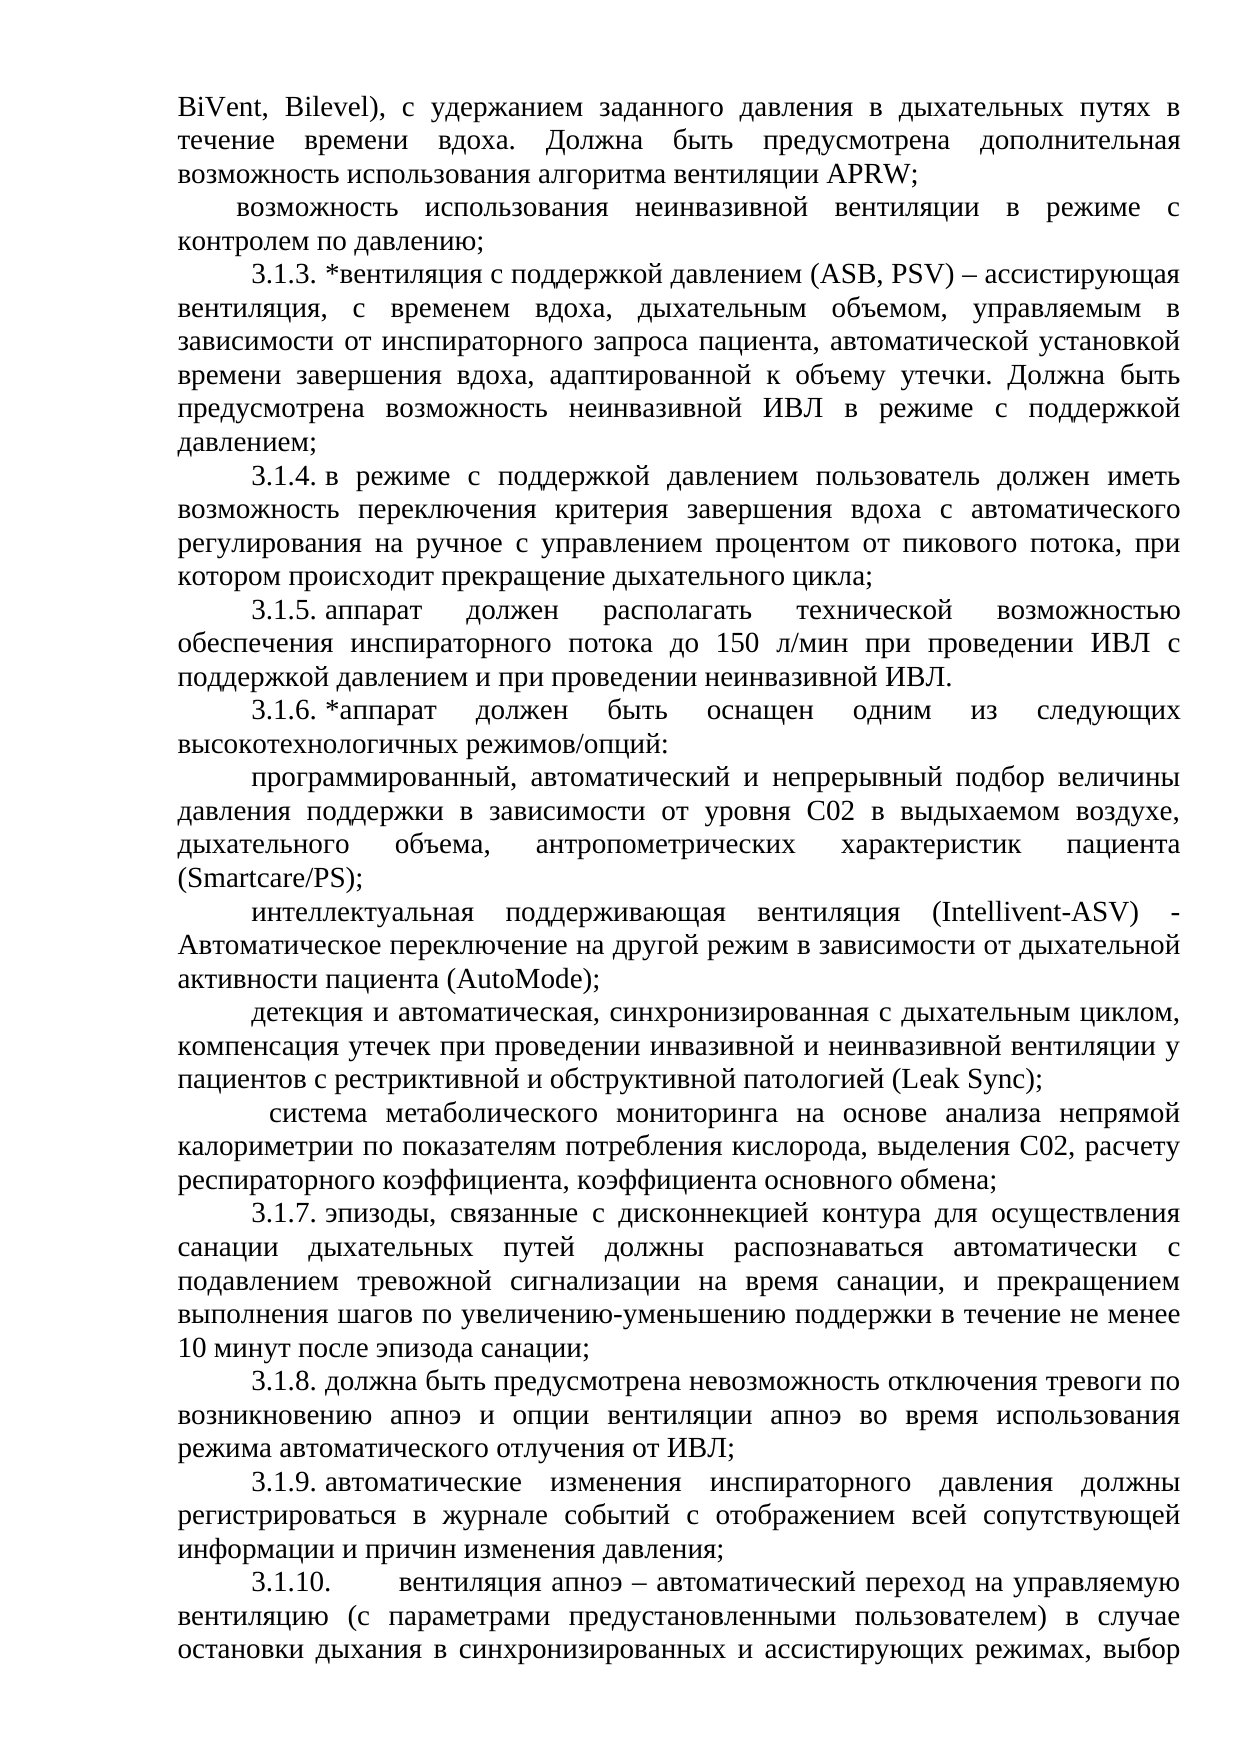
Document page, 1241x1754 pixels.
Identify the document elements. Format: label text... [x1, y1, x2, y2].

list аппарат должен располагать технической возможностью обеспечения инспираторного потока до 150 л/мин при проведении ИВЛ с поддержкой давлением и при проведении неинвазивной ИВЛ. [177, 592, 1181, 692]
list автоматические изменения инспираторного давления должны регистрироваться в журнале событий с отображением всей сопутствующей информации и причин изменения давления; [177, 1464, 1181, 1564]
list в режиме с поддержкой давлением пользователь должен иметь возможность переключения критерия завершения вдоха с автоматического регулирования на ручное с управлением процентом от пикового потока, при котором происходит прекращение дыхательного цикла; [177, 458, 1181, 592]
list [177, 89, 1181, 189]
list программированный, автоматический и непрерывный подбор величины давления поддержки в зависимости от уровня С02 в выдыхаемом воздухе, дыхательного объема, антропометрических характеристик пациента (Smartcare/PS); [177, 759, 1181, 894]
list возможность использования неинвазивной вентиляции в режиме с контролем по давлению; [177, 189, 1181, 256]
list эпизоды, связанные с дисконнекцией контура для осуществления санации дыхательных путей должны распознаваться автоматически с подавлением тревожной сигнализации на время санации, и прекращением выполнения шагов по увеличению-уменьшению поддержки в течение не менее 10 минут после эпизода санации; [177, 1196, 1181, 1363]
list система метаболического мониторинга на основе анализа непрямой калориметрии по показателям потребления кислорода, выделения С02, расчету респираторного коэффициента, коэффициента основного обмена; [177, 1095, 1181, 1196]
list должна быть предусмотрена невозможность отключения тревоги по возникновению апноэ и опции вентиляции апноэ во время использования режима автоматического отлучения от ИВЛ; [177, 1363, 1181, 1464]
list интеллектуальная поддерживающая вентиляция (Intellivent-ASV) - Автоматическое переключение на другой режим в зависимости от дыхательной активности пациента (AutoMode); [177, 894, 1181, 994]
list *вентиляция с поддержкой давлением (ASB, PSV) – ассистирующая вентиляция, с временем вдоха, дыхательным объемом, управляемым в зависимости от инспираторного запроса пациента, автоматической установкой времени завершения вдоха, адаптированной к объему утечки. Должна быть предусмотрена возможность неинвазивной ИВЛ в режиме с поддержкой давлением; [177, 256, 1181, 458]
list *аппарат должен быть оснащен одним из следующих высокотехнологичных режимов/опций: [177, 692, 1181, 759]
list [177, 1564, 1181, 1665]
list детекция и автоматическая, синхронизированная с дыхательным циклом, компенсация утечек при проведении инвазивной и неинвазивной вентиляции у пациентов с рестриктивной и обструктивной патологией (Leak Sync); [177, 994, 1181, 1095]
